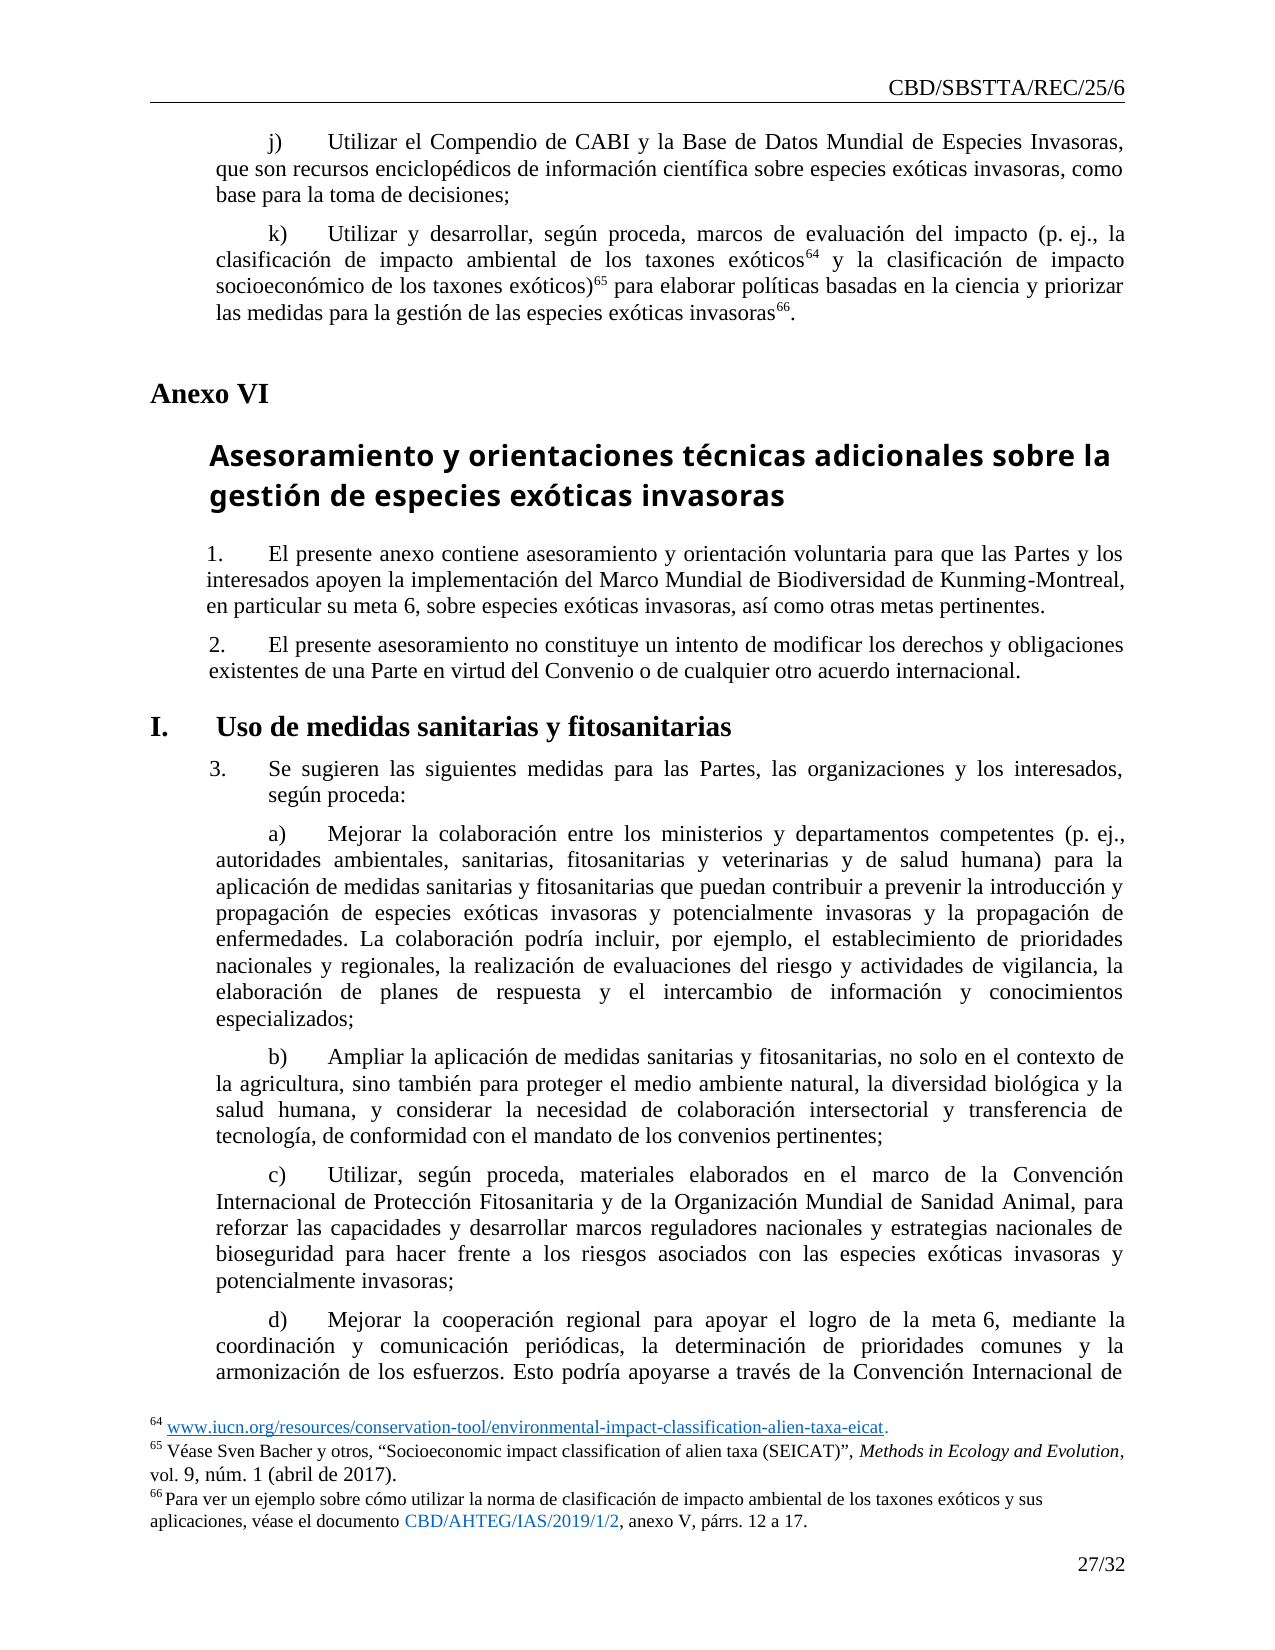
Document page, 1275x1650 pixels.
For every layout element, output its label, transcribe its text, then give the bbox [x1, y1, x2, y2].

subtitle Uso de medidas sanitarias y fitosanitarias [150, 709, 1125, 742]
list Se sugieren las siguientes medidas para las Partes, las organizaciones y los interesados, según proceda: [209, 755, 1125, 808]
list Mejorar la colaboración entre los ministerios y departamentos competentes (p. ej., autoridades ambientales, sanitarias, fitosanitarias y veterinarias y de salud humana) para la aplicación de medidas sanitarias y fitosanitarias que puedan contribuir a prevenir la introducción y propagación de especies exóticas invasoras y potencialmente invasoras y la propagación de enfermedades. La colaboración podría incluir, por ejemplo, el establecimiento de prioridades nacionales y regionales, la realización de evaluaciones del riesgo y actividades de vigilancia, la elaboración de planes de respuesta y el intercambio de información y conocimientos especializados; [216, 820, 1125, 1031]
text Utilizar, según proceda, materiales elaborados en el marco de la Convención Internacional de Protección Fitosanitaria y de la Organización Mundial de Sanidad Animal, para reforzar las capacidades y desarrollar marcos reguladores nacionales y estrategias nacionales de bioseguridad para hacer frente a los riesgos asociados con las especies exóticas invasoras y potencialmente invasoras; [216, 1161, 1125, 1293]
list El presente anexo contiene asesoramiento y orientación voluntaria para que las Partes y los interesados apoyen la implementación del Marco Mundial de Biodiversidad de Kunming-Montreal, en particular su meta 6, sobre especies exóticas invasoras, así como otras metas pertinentes. [206, 539, 1125, 619]
text Anexo VI [150, 377, 1125, 410]
title Asesoramiento y orientaciones técnicas adicionales sobre la gestión de especies exóticas invasoras [209, 435, 1125, 514]
list Utilizar el Compendio de CABI y la Base de Datos Mundial de Especies Invasoras, que son recursos enciclopédicos de información científica sobre especies exóticas invasoras, como base para la toma de decisiones; [216, 128, 1125, 207]
text Ampliar la aplicación de medidas sanitarias y fitosanitarias, no solo en el contexto de la agricultura, sino también para proteger el medio ambiente natural, la diversidad biológica y la salud humana, y considerar la necesidad de colaboración intersectorial y transferencia de tecnología, de conformidad con el mandato de los convenios pertinentes; [216, 1043, 1125, 1149]
list Utilizar y desarrollar, según proceda, marcos de evaluación del impacto (p. ej., la clasificación de impacto ambiental de los taxones exóticos y la clasificación de impacto socioeconómico de los taxones exóticos) para elaborar políticas basadas en la ciencia y priorizar las medidas para la gestión de las especies exóticas invasoras. [216, 220, 1125, 325]
text El presente asesoramiento no constituye un intento de modificar los derechos y obligaciones existentes de una Parte en virtud del Convenio o de cualquier otro acuerdo internacional. [208, 631, 1125, 684]
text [216, 1306, 1125, 1385]
